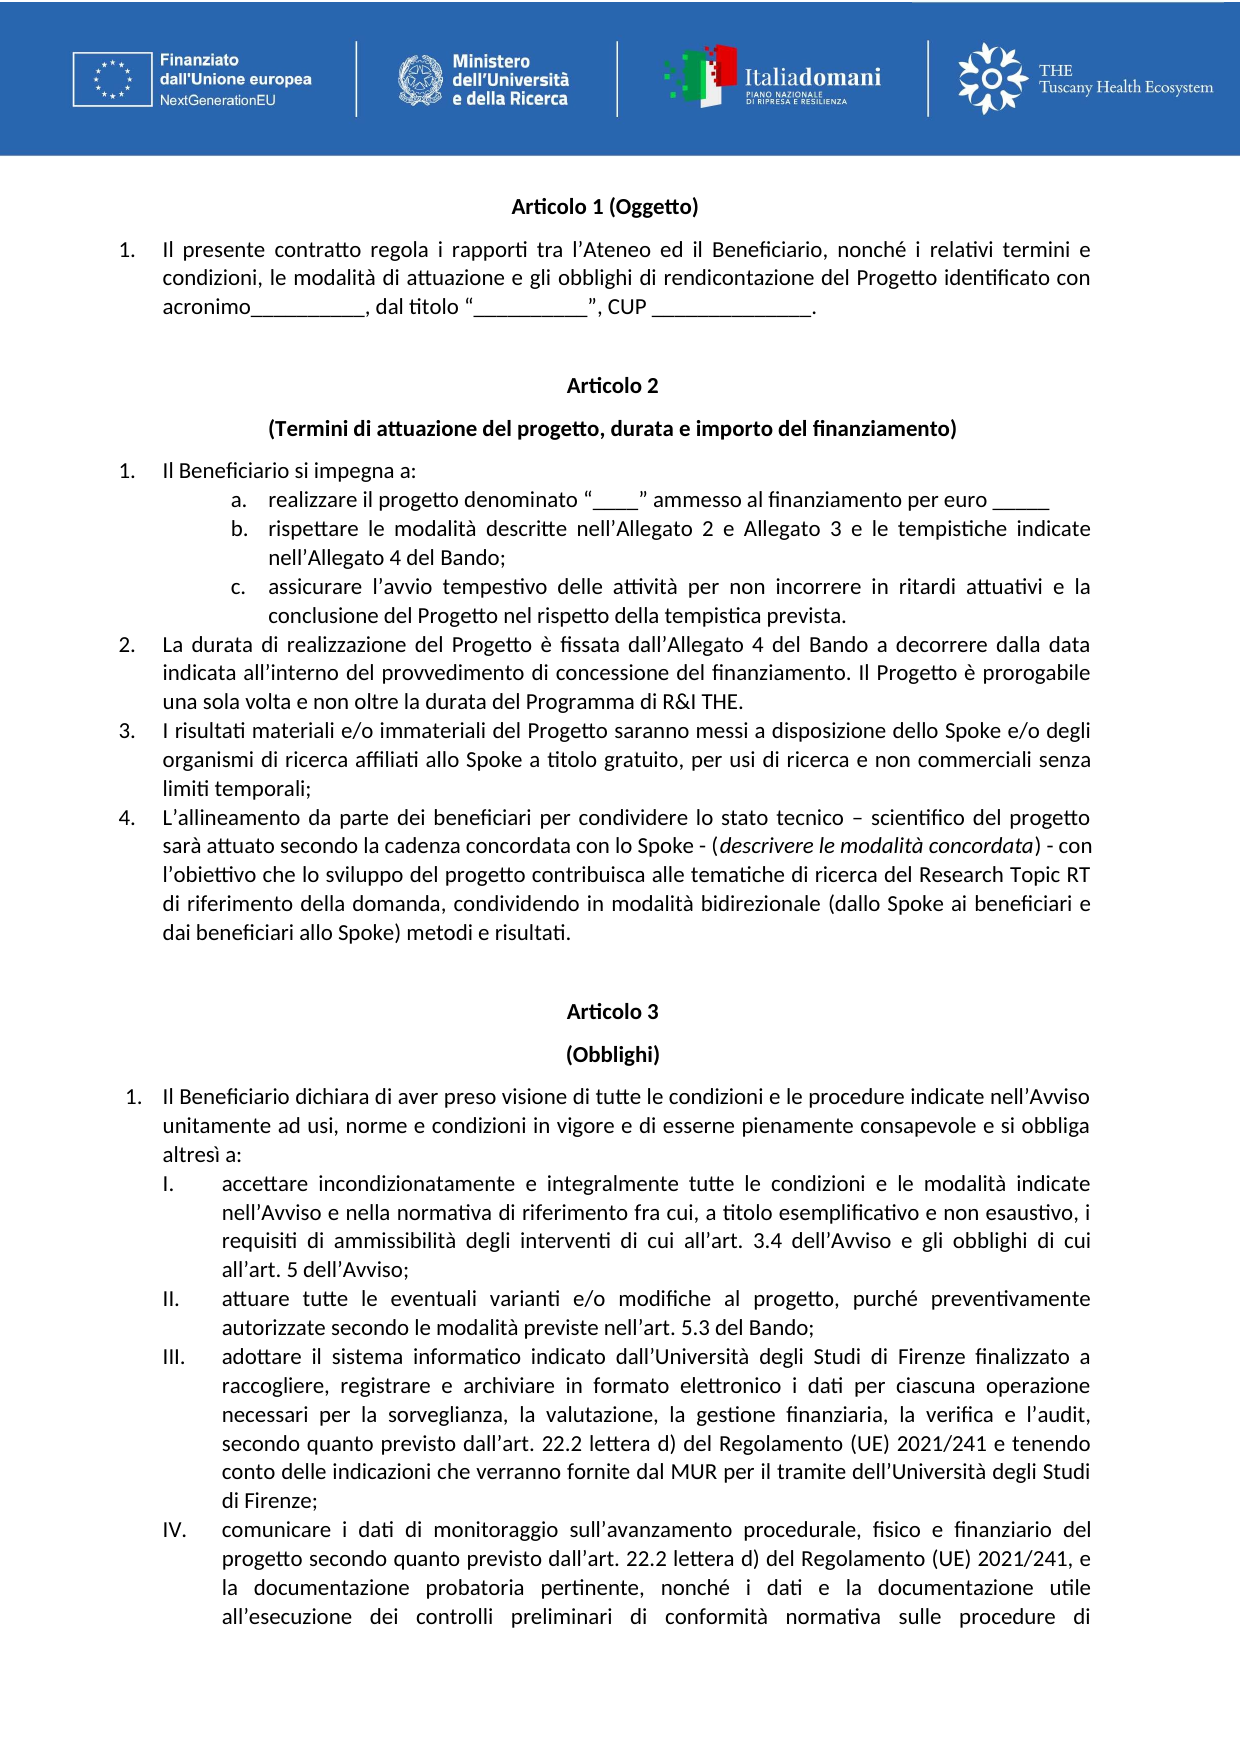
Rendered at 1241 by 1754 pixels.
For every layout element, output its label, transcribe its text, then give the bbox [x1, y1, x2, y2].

list Il Beneficiario dichiara di aver preso visione di tutte le condizioni e le procedure indicate nell’Avviso unitamente ad usi, norme e condizioni in vigore e di esserne pienamente consapevole e si obbliga altresì a: [125, 1082, 1092, 1168]
list Il presente contratto regola i rapporti tra l’Ateneo ed il Beneficiario, nonché i relativi termini e condizioni, le modalità di attuazione e gli obblighi di rendicontazione del Progetto identificato con acronimo__________, dal titolo “__________”, CUP ______________. [118, 235, 1092, 320]
text Articolo 3 [133, 997, 1092, 1025]
text (Obblighi) [133, 1040, 1092, 1068]
list adottare il sistema informatico indicato dall’Università degli Studi di Firenze finalizzato a raccogliere, registrare e archiviare in formato elettronico i dati per ciascuna operazione necessari per la sorveglianza, la valutazione, la gestione finanziaria, la verifica e l’audit, secondo quanto previsto dall’art. 22.2 lettera d) del Regolamento (UE) 2021/241 e tenendo conto delle indicazioni che verranno fornite dal MUR per il tramite dell’Università degli Studi di Firenze; [162, 1342, 1092, 1514]
list L’allineamento da parte dei beneficiari per condividere lo stato tecnico – scientifico del progetto sarà attuato secondo la cadenza concordata con lo Spoke - (descrivere le modalità concordata) - con l’obiettivo che lo sviluppo del progetto contribuisca alle tematiche di ricerca del Research Topic RT di riferimento della domanda, condividendo in modalità bidirezionale (dallo Spoke ai beneficiari e dai beneficiari allo Spoke) metodi e risultati. [118, 803, 1092, 946]
list La durata di realizzazione del Progetto è fissata dall’Allegato 4 del Bando a decorrere dalla data indicata all’interno del provvedimento di concessione del finanziamento. Il Progetto è prorogabile una sola volta e non oltre la durata del Programma di R&I THE. [118, 630, 1092, 715]
list rispettare le modalità descritte nell’Allegato 2 e Allegato 3 e le tempistiche indicate nell’Allegato 4 del Bando; [231, 514, 1092, 571]
text Articolo 1 (Oggetto) [118, 192, 1092, 220]
list I risultati materiali e/o immateriali del Progetto saranno messi a disposizione dello Spoke e/o degli organismi di ricerca affiliati allo Spoke a titolo gratuito, per usi di ricerca e non commerciali senza limiti temporali; [118, 716, 1092, 802]
text Articolo 2 [133, 371, 1092, 399]
list assicurare l’avvio tempestivo delle attività per non incorrere in ritardi attuativi e la conclusione del Progetto nel rispetto della tempistica prevista. [231, 572, 1092, 629]
list Il Beneficiario si impegna a: [118, 457, 1092, 484]
picture [0, 0, 1240, 157]
list realizzare il progetto denominato “____” ammesso al finanziamento per euro _____ [231, 485, 1092, 513]
text (Termini di attuazione del progetto, durata e importo del finanziamento) [133, 414, 1092, 442]
list accettare incondizionatamente e integralmente tutte le condizioni e le modalità indicate nell’Avviso e nella normativa di riferimento fra cui, a titolo esemplificativo e non esaustivo, i requisiti di ammissibilità degli interventi di cui all’art. 3.4 dell’Avviso e gli obblighi di cui all’art. 5 dell’Avviso; [162, 1169, 1092, 1283]
list attuare tutte le eventuali varianti e/o modifiche al progetto, purché preventivamente autorizzate secondo le modalità previste nell’art. 5.3 del Bando; [162, 1284, 1092, 1341]
